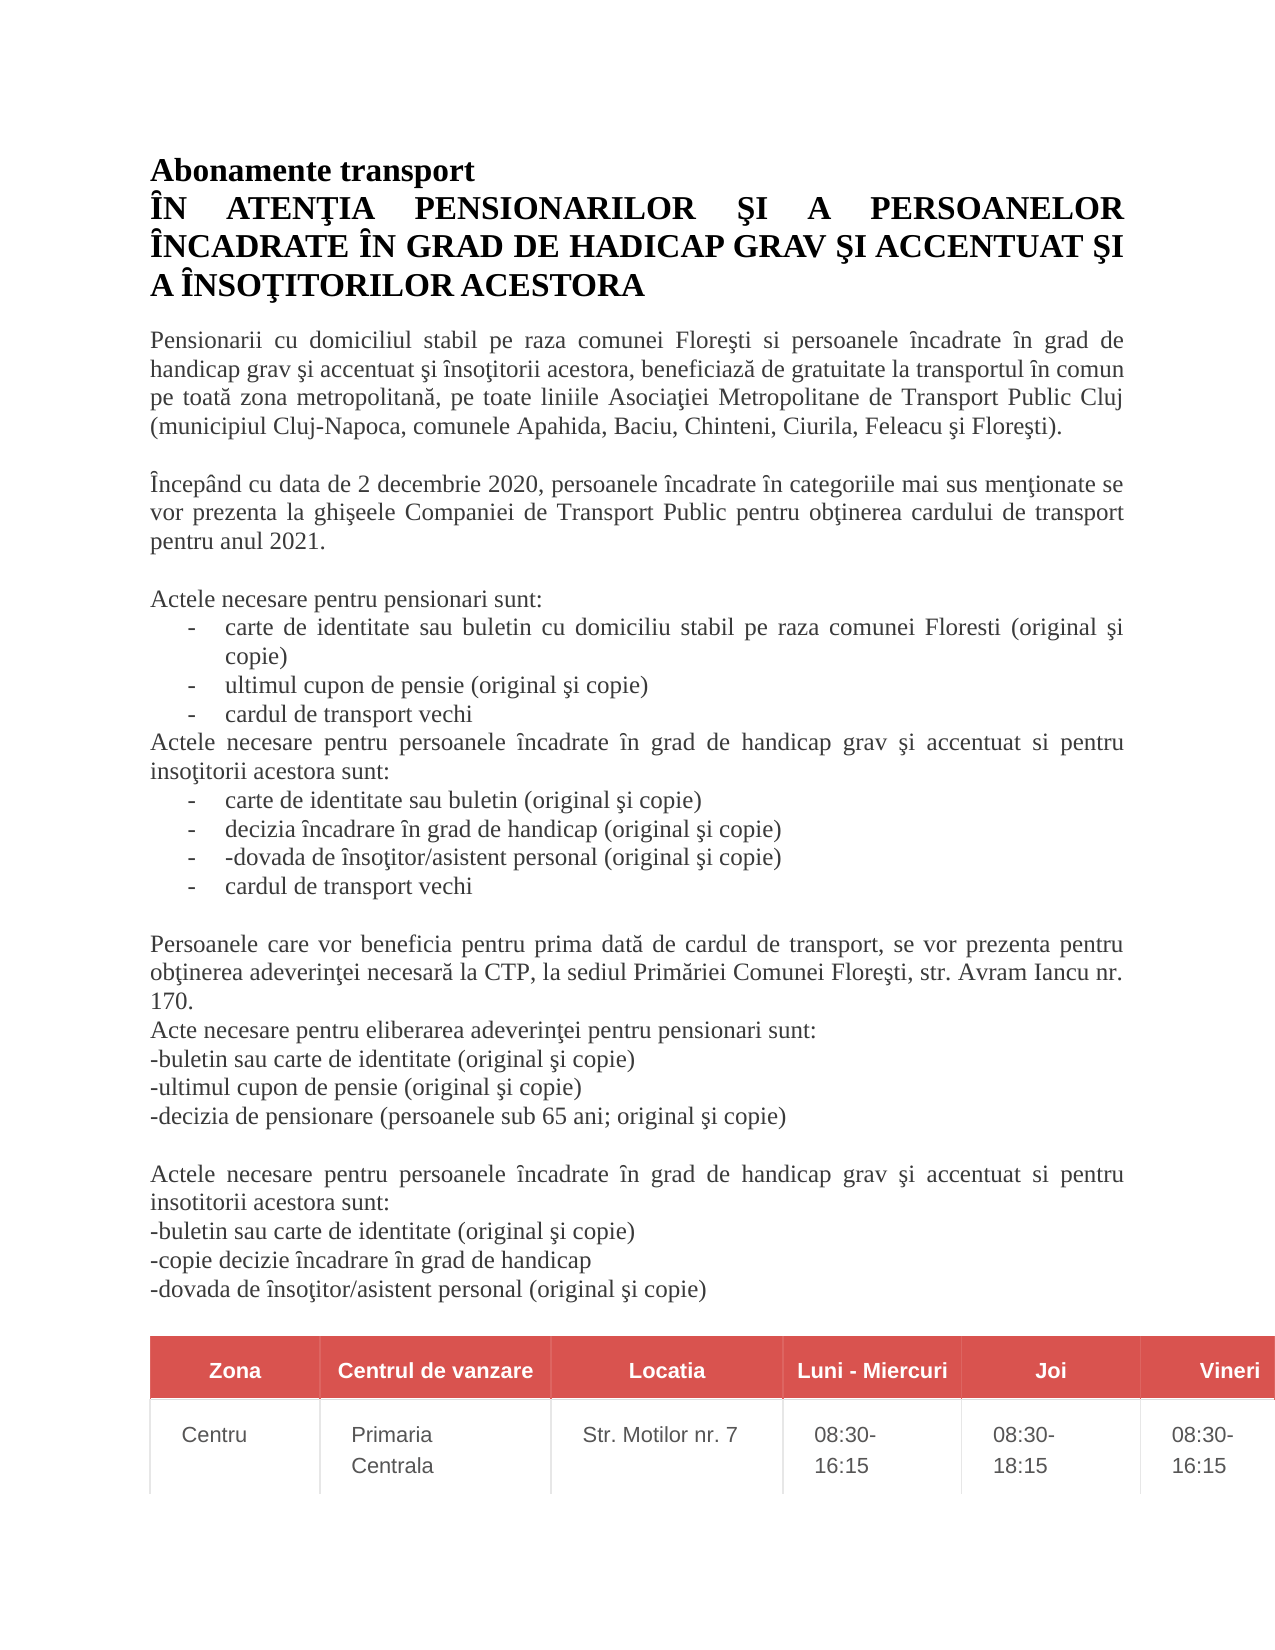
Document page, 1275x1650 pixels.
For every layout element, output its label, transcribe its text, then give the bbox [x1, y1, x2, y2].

list carte de identitate sau buletin cu domiciliu stabil pe raza comunei Floresti (original şi copie) [187, 612, 1125, 670]
table_cell Str. Motilor nr. 7 [552, 1400, 782, 1494]
table_cell 08:30-16:15 [1141, 1400, 1275, 1494]
table_header Vineri [1141, 1336, 1274, 1398]
text Actele necesare pentru persoanele ȋncadrate ȋn grad de handicap grav şi accentuat si pentru insoţitorii acestora sunt: [150, 727, 1125, 785]
list -dovada de ȋnsoţitor/asistent personal (original şi copie) [187, 842, 1125, 871]
list carte de identitate sau buletin (original şi copie) [187, 785, 1125, 814]
table_cell 08:30-16:15 [784, 1400, 961, 1494]
table_cell 08:30-18:15 [962, 1400, 1140, 1494]
text ȊN ATENŢIA PENSIONARILOR ŞI A PERSOANELOR ȊNCADRATE ȊN GRAD DE HADICAP GRAV ŞI ACCENTUAT ŞI A ȊNSOŢITORILOR ACESTORA [150, 188, 1125, 303]
text -copie decizie ȋncadrare ȋn grad de handicap [150, 1245, 1125, 1274]
list cardul de transport vechi [187, 699, 1125, 727]
text Ȋncepând cu data de 2 decembrie 2020, persoanele ȋncadrate ȋn categoriile mai sus menţionate se vor prezenta la ghişeele Companiei de Transport Public pentru obţinerea cardului de transport pentru anul 2021. [150, 469, 1125, 555]
list cardul de transport vechi [187, 871, 1125, 900]
table_cell Centru [151, 1400, 319, 1494]
text Pensionarii cu domiciliul stabil pe raza comunei Floreşti si persoanele ȋncadrate ȋn grad de handicap grav şi accentuat şi ȋnsoţitorii acestora, beneficiază de gratuitate la transportul ȋn comun pe toată zona metropolitană, pe toate liniile Asociaţiei Metropolitane de Transport Public Cluj (municipiul Cluj-Napoca, comunele Apahida, Baciu, Chinteni, Ciurila, Feleacu şi Floreşti). [150, 325, 1125, 440]
text Acte necesare pentru eliberarea adeverinţei pentru pensionari sunt: [150, 1015, 1125, 1044]
table_header Zona [151, 1336, 319, 1398]
table_header Locatia [552, 1336, 782, 1398]
list ultimul cupon de pensie (original şi copie) [187, 670, 1125, 699]
text Abonamente transport [150, 150, 1125, 188]
table_header Joi [962, 1336, 1140, 1398]
text -decizia de pensionare (persoanele sub 65 ani; original şi copie) [150, 1101, 1125, 1130]
text -dovada de ȋnsoţitor/asistent personal (original şi copie) [150, 1274, 1125, 1302]
text -buletin sau carte de identitate (original şi copie) [150, 1216, 1125, 1245]
text -ultimul cupon de pensie (original şi copie) [150, 1072, 1125, 1101]
list decizia ȋncadrare ȋn grad de handicap (original şi copie) [187, 814, 1125, 842]
table_cell Primaria Centrala [321, 1400, 550, 1494]
text Actele necesare pentru pensionari sunt: [150, 584, 1125, 612]
text -buletin sau carte de identitate (original şi copie) [150, 1044, 1125, 1072]
text Persoanele care vor beneficia pentru prima dată de cardul de transport, se vor prezenta pentru obţinerea adeverinţei necesară la CTP, la sediul Primăriei Comunei Floreşti, str. Avram Iancu nr. 170. [150, 929, 1125, 1015]
table_header Centrul de vanzare [321, 1336, 550, 1398]
text Actele necesare pentru persoanele ȋncadrate ȋn grad de handicap grav şi accentuat si pentru insotitorii acestora sunt: [150, 1159, 1125, 1216]
table_header Luni - Miercuri [784, 1336, 961, 1398]
